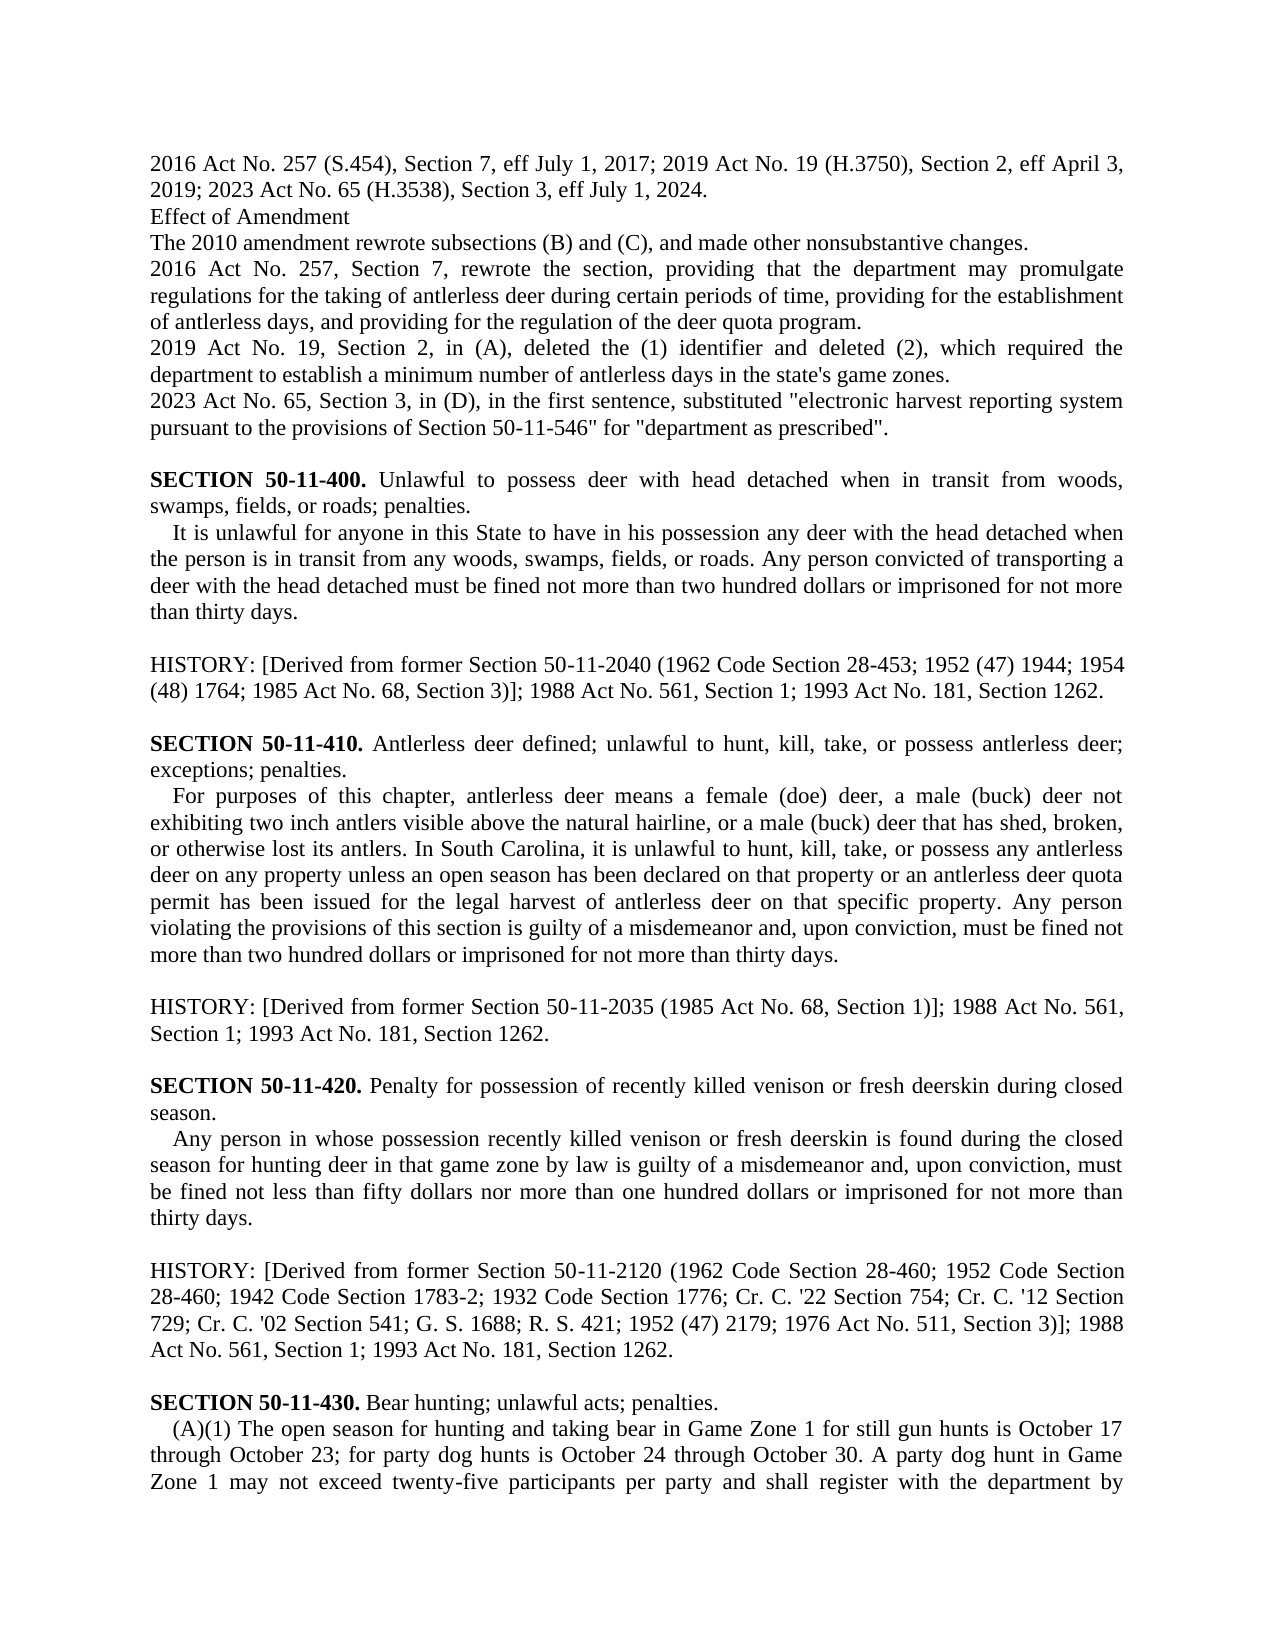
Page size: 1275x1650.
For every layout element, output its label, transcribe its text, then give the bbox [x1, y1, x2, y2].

text The 2010 amendment rewrote subsections (B) and (C), and made other nonsubstantive changes. [150, 229, 1125, 255]
text SECTION 50-11-420. Penalty for possession of recently killed venison or fresh deerskin during closed season. [150, 1072, 1125, 1125]
text SECTION 50-11-410. Antlerless deer defined; unlawful to hunt, kill, take, or possess antlerless deer; exceptions; penalties. [150, 730, 1125, 782]
text For purposes of this chapter, antlerless deer means a female (doe) deer, a male (buck) deer not exhibiting two inch antlers visible above the natural hairline, or a male (buck) deer that has shed, broken, or otherwise lost its antlers. In South Carolina, it is unlawful to hunt, kill, take, or possess any antlerless deer on any property unless an open season has been declared on that property or an antlerless deer quota permit has been issued for the legal harvest of antlerless deer on that specific property. Any person violating the provisions of this section is guilty of a misdemeanor and, upon conviction, must be fined not more than two hundred dollars or imprisoned for not more than thirty days. [150, 782, 1125, 967]
text 2023 Act No. 65, Section 3, in (D), in the first sentence, substituted "electronic harvest reporting system pursuant to the provisions of Section 50-11-546" for "department as prescribed". [150, 387, 1125, 440]
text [150, 1415, 1125, 1494]
text SECTION 50-11-430. Bear hunting; unlawful acts; penalties. [150, 1389, 1125, 1415]
text HISTORY: [Derived from former Section 50-11-2040 (1962 Code Section 28-453; 1952 (47) 1944; 1954 (48) 1764; 1985 Act No. 68, Section 3)]; 1988 Act No. 561, Section 1; 1993 Act No. 181, Section 1262. [150, 651, 1125, 703]
text HISTORY: [Derived from former Section 50-11-2035 (1985 Act No. 68, Section 1)]; 1988 Act No. 561, Section 1; 1993 Act No. 181, Section 1262. [150, 993, 1125, 1046]
text Any person in whose possession recently killed venison or fresh deerskin is found during the closed season for hunting deer in that game zone by law is guilty of a misdemeanor and, upon conviction, must be fined not less than fifty dollars nor more than one hundred dollars or imprisoned for not more than thirty days. [150, 1125, 1125, 1231]
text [150, 150, 1125, 203]
text 2019 Act No. 19, Section 2, in (A), deleted the (1) identifier and deleted (2), which required the department to establish a minimum number of antlerless days in the state's game zones. [150, 334, 1125, 387]
text SECTION 50-11-400. Unlawful to possess deer with head detached when in transit from woods, swamps, fields, or roads; penalties. [150, 466, 1125, 519]
text It is unlawful for anyone in this State to have in his possession any deer with the head detached when the person is in transit from any woods, swamps, fields, or roads. Any person convicted of transporting a deer with the head detached must be fined not more than two hundred dollars or imprisoned for not more than thirty days. [150, 519, 1125, 624]
text Effect of Amendment [150, 203, 1125, 229]
text HISTORY: [Derived from former Section 50-11-2120 (1962 Code Section 28-460; 1952 Code Section 28-460; 1942 Code Section 1783-2; 1932 Code Section 1776; Cr. C. '22 Section 754; Cr. C. '12 Section 729; Cr. C. '02 Section 541; G. S. 1688; R. S. 421; 1952 (47) 2179; 1976 Act No. 511, Section 3)]; 1988 Act No. 561, Section 1; 1993 Act No. 181, Section 1262. [150, 1257, 1125, 1362]
text 2016 Act No. 257, Section 7, rewrote the section, providing that the department may promulgate regulations for the taking of antlerless deer during certain periods of time, providing for the establishment of antlerless days, and providing for the regulation of the deer quota program. [150, 255, 1125, 334]
